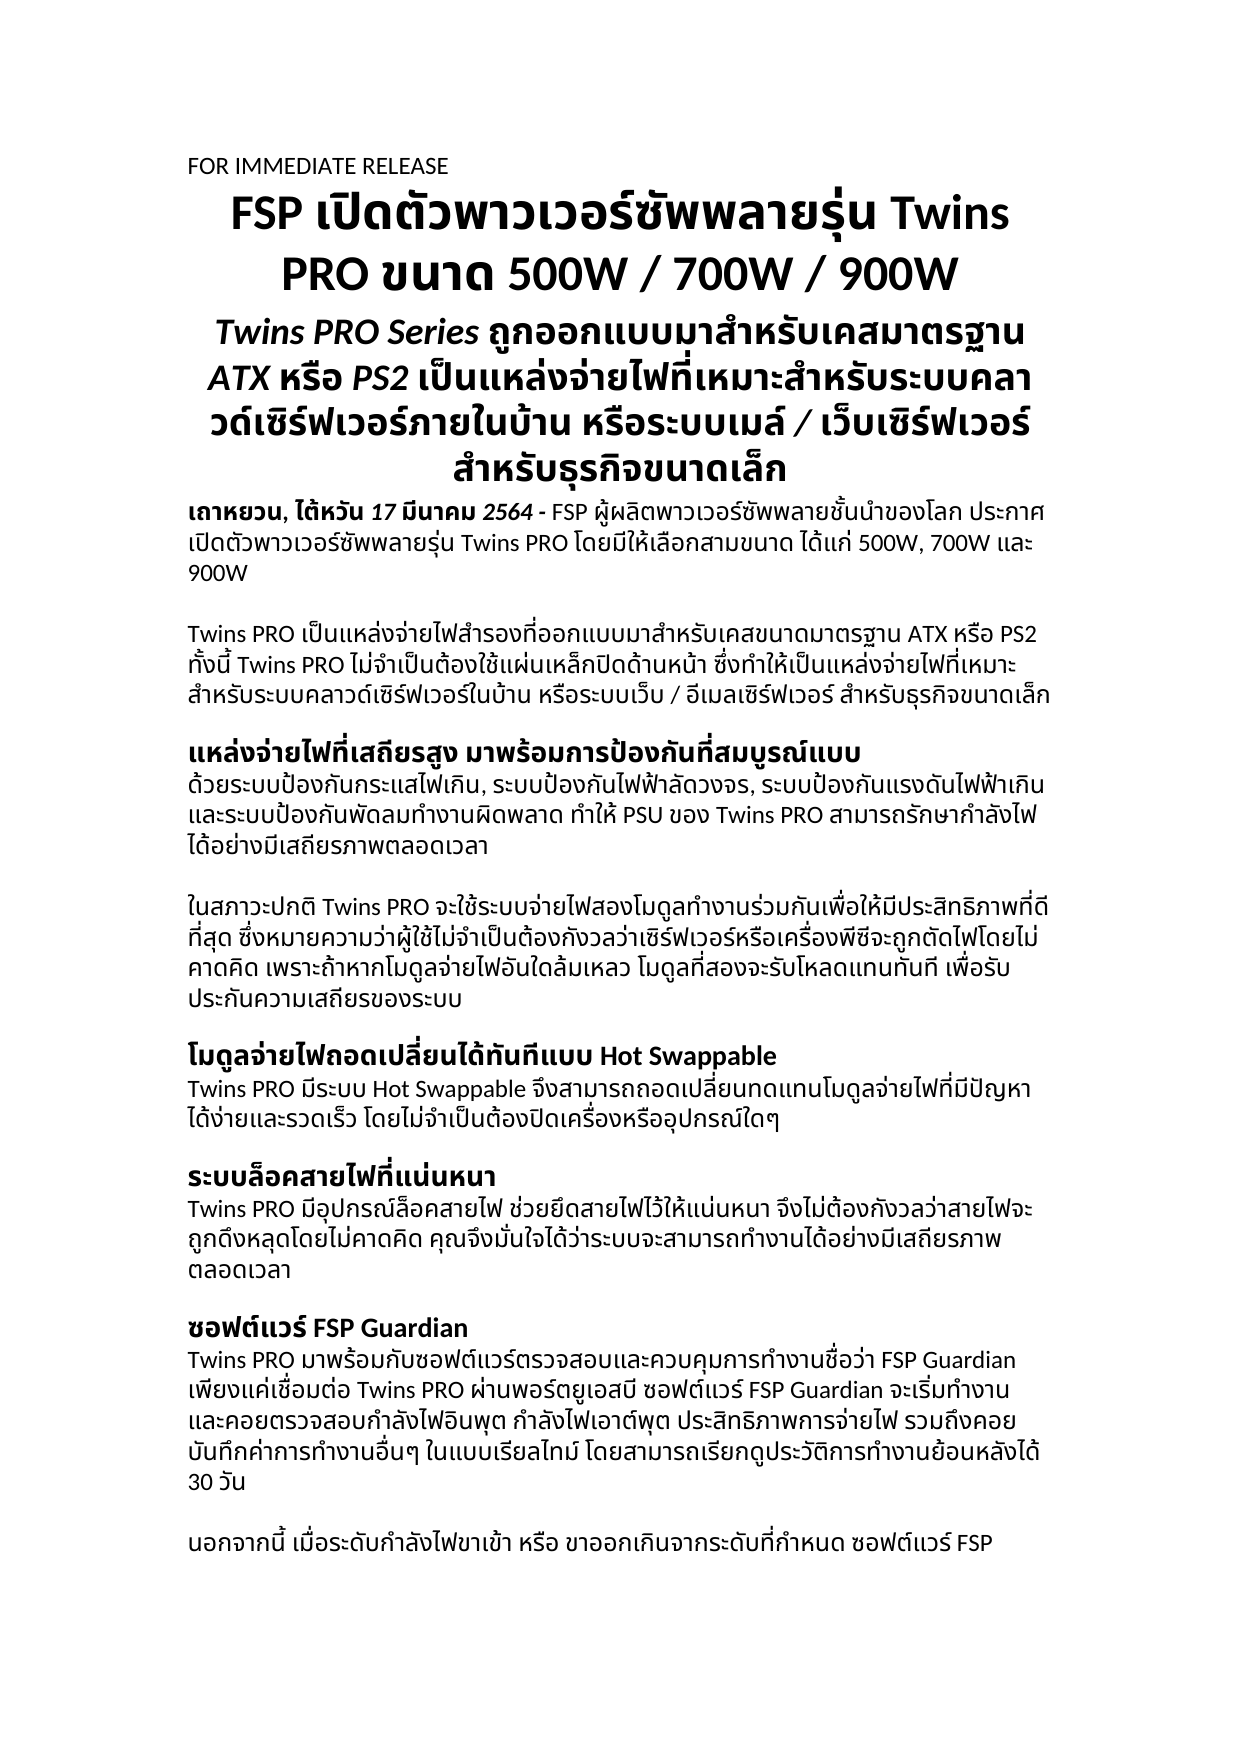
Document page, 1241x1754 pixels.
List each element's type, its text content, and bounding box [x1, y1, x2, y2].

subtitle ซอฟต์แวร์ FSP Guardian [187, 1310, 1053, 1344]
subtitle ระบบล็อคสายไฟที่แน่นหนา [187, 1159, 1053, 1193]
text FOR IMMEDIATE RELEASE [187, 150, 1053, 181]
subtitle แหล่งจ่ายไฟที่เสถียรสูง มาพร้อมการป้องกันที่สมบูรณ์แบบ [187, 735, 1053, 769]
subtitle โมดูลจ่ายไฟถอดเปลี่ยนได้ทันทีแบบ Hot Swappable [187, 1038, 1053, 1073]
subtitle Twins PRO Series ถูกออกแบบมาสำหรับเคสมาตรฐาน ATX หรือ PS2 เป็นแหล่งจ่ายไฟที่เหมาะสำหรับระบบคลาวด์เซิร์ฟเวอร์ภายในบ้าน หรือระบบเมล์ / เว็บเซิร์ฟเวอร์สำหรับธุรกิจขนาดเล็ก [187, 308, 1053, 491]
text Twins PRO มีอุปกรณ์ล็อคสายไฟ ช่วยยึดสายไฟไว้ให้แน่นหนา จึงไม่ต้องกังวลว่าสายไฟจะถูกดึงหลุดโดยไม่คาดคิด คุณจึงมั่นใจได้ว่าระบบจะสามารถทำงานได้อย่างมีเสถียรภาพตลอดเวลา [187, 1193, 1053, 1285]
text Twins PRO มีระบบ Hot Swappable จึงสามารถถอดเปลี่ยนทดแทนโมดูลจ่ายไฟที่มีปัญหาได้ง่ายและรวดเร็ว โดยไม่จำเป็นต้องปิดเครื่องหรืออุปกรณ์ใดๆ [187, 1073, 1053, 1134]
subtitle FSP เปิดตัวพาวเวอร์ซัพพลายรุ่น Twins PRO ขนาด 500W / 700W / 900W [187, 181, 1053, 303]
text เถาหยวน, ไต้หวัน 17 มีนาคม 2564 - FSP ผู้ผลิตพาวเวอร์ซัพพลายชั้นนำของโลก ประกาศเปิดตัวพาวเวอร์ซัพพลายรุ่น Twins PRO โดยมีให้เลือกสามขนาด ได้แก่ 500W, 700W และ 900W Twins PRO เป็นแหล่งจ่ายไฟสำรองที่ออกแบบมาสำหรับเคสขนาดมาตรฐาน ATX หรือ PS2 ทั้งนี้ Twins PRO ไม่จำเป็นต้องใช้แผ่นเหล็กปิดด้านหน้า ซึ่งทำให้เป็นแหล่งจ่ายไฟที่เหมาะสำหรับระบบคลาวด์เซิร์ฟเวอร์ในบ้าน หรือระบบเว็บ / อีเมลเซิร์ฟเวอร์ สำหรับธุรกิจขนาดเล็ก [187, 496, 1053, 710]
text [187, 1344, 1053, 1558]
text ด้วยระบบป้องกันกระแสไฟเกิน, ระบบป้องกันไฟฟ้าลัดวงจร, ระบบป้องกันแรงดันไฟฟ้าเกิน และระบบป้องกันพัดลมทำงานผิดพลาด ทำให้ PSU ของ Twins PRO สามารถรักษากำลังไฟได้อย่างมีเสถียรภาพตลอดเวลา ในสภาวะปกติ Twins PRO จะใช้ระบบจ่ายไฟสองโมดูลทำงานร่วมกันเพื่อให้มีประสิทธิภาพที่ดีที่สุด ซึ่งหมายความว่าผู้ใช้ไม่จำเป็นต้องกังวลว่าเซิร์ฟเวอร์หรือเครื่องพีซีจะถูกตัดไฟโดยไม่คาดคิด เพราะถ้าหากโมดูลจ่ายไฟอันใดล้มเหลว โมดูลที่สองจะรับโหลดแทนทันที เพื่อรับประกันความเสถียรของระบบ [187, 769, 1053, 1013]
